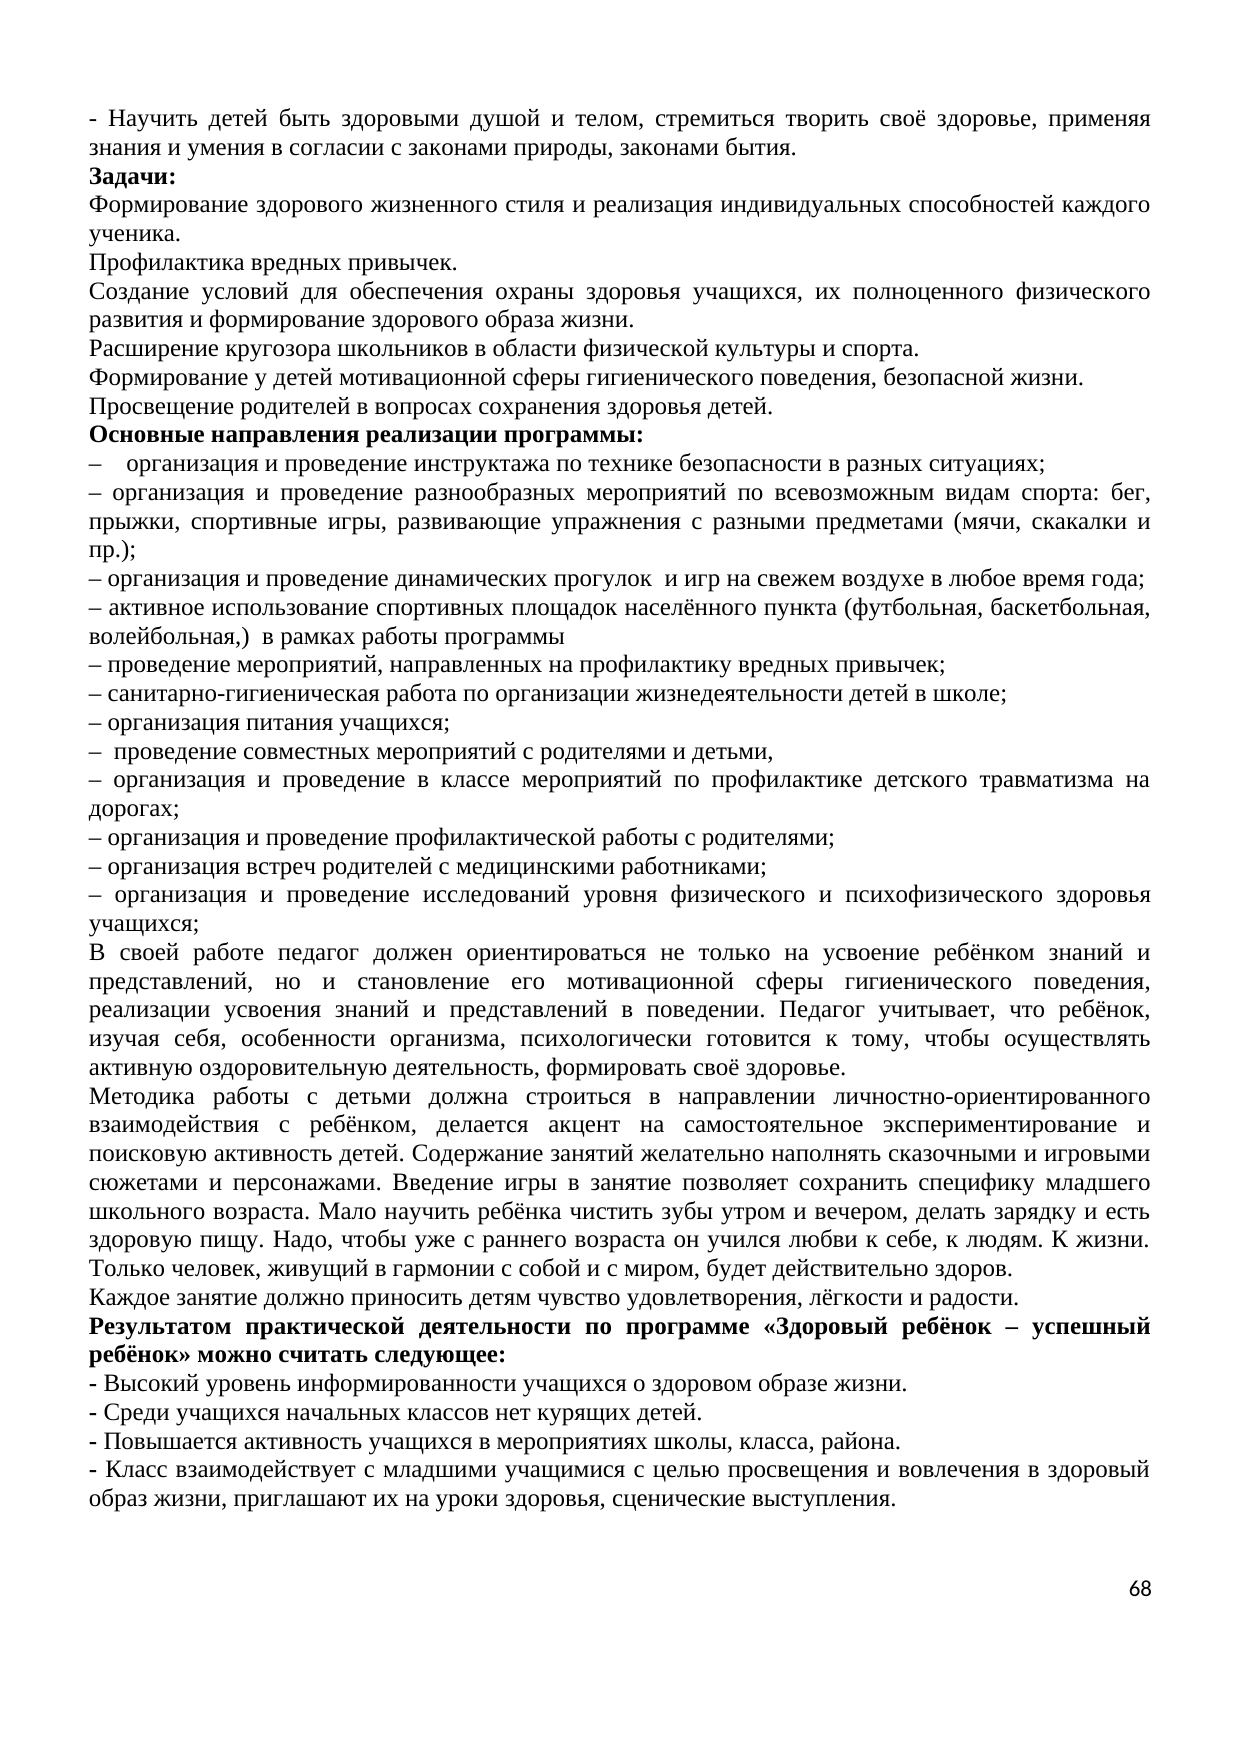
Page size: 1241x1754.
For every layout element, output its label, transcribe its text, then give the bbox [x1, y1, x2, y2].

text – организация встреч родителей с медицинскими работниками; [89, 851, 1152, 879]
text - Класс взаимодействует с младшими учащимися с целью просвещения и вовлечения в здоровый образ жизни, приглашают их на уроки здоровья, сценические выступления. [89, 1454, 1152, 1512]
text Каждое занятие должно приносить детям чувство удовлетворения, лёгкости и радости. [89, 1282, 1152, 1311]
text Методика работы с детьми должна строиться в направлении личностно-ориентированного взаимодействия с ребёнком, делается акцент на самостоятельное экспериментирование и поисковую активность детей. Содержание занятий желательно наполнять сказочными и игровыми сюжетами и персонажами. Введение игры в занятие позволяет сохранить специфику младшего школьного возраста. Мало научить ребёнка чистить зубы утром и вечером, делать зарядку и есть здоровую пищу. Надо, чтобы уже с раннего возраста он учился любви к себе, к людям. К жизни. Только человек, живущий в гармонии с собой и с миром, будет действительно здоров. [89, 1081, 1152, 1282]
text Расширение кругозора школьников в области физической культуры и спорта. [89, 333, 1152, 362]
text Результатом практической деятельности по программе «Здоровый ребёнок – успешный ребёнок» можно считать следующее: [89, 1311, 1152, 1368]
text – санитарно-гигиеническая работа по организации жизнедеятельности детей в школе; [89, 678, 1152, 707]
text Задачи: [89, 161, 1152, 189]
text Формирование здорового жизненного стиля и реализация индивидуальных способностей каждого ученика. [89, 189, 1152, 247]
text – организация и проведение разнообразных мероприятий по всевозможным видам спорта: бег, прыжки, спортивные игры, развивающие упражнения с разными предметами (мячи, скакалки и пр.); [89, 477, 1152, 563]
text Создание условий для обеспечения охраны здоровья учащихся, их полноценного физического развития и формирование здорового образа жизни. [89, 276, 1152, 333]
text В своей работе педагог должен ориентироваться не только на усвоение ребёнком знаний и представлений, но и становление его мотивационной сферы гигиенического поведения, реализации усвоения знаний и представлений в поведении. Педагог учитывает, что ребёнок, изучая себя, особенности организма, психологически готовится к тому, чтобы осуществлять активную оздоровительную деятельность, формировать своё здоровье. [89, 937, 1152, 1081]
text – организация и проведение профилактической работы с родителями; [89, 822, 1152, 851]
text – организация питания учащихся; [89, 707, 1152, 736]
text Профилактика вредных привычек. [89, 247, 1152, 276]
text – организация и проведение исследований уровня физического и психофизического здоровья учащихся; [89, 879, 1152, 937]
text - Повышается активность учащихся в мероприятиях школы, класса, района. [89, 1426, 1152, 1454]
text – проведение совместных мероприятий с родителями и детьми, [89, 736, 1152, 764]
text Формирование у детей мотивационной сферы гигиенического поведения, безопасной жизни. [89, 362, 1152, 391]
text – организация и проведение инструктажа по технике безопасности в разных ситуациях; [89, 448, 1152, 477]
text – проведение мероприятий, направленных на профилактику вредных привычек; [89, 649, 1152, 678]
text - Научить детей быть здоровыми душой и телом, стремиться творить своё здоровье, применяя знания и умения в согласии с законами природы, законами бытия. [89, 103, 1152, 161]
text - Высокий уровень информированности учащихся о здоровом образе жизни. [89, 1368, 1152, 1397]
text – организация и проведение в классе мероприятий по профилактике детского травматизма на дорогах; [89, 764, 1152, 822]
text Основные направления реализации программы: [89, 419, 1152, 448]
text – активное использование спортивных площадок населённого пункта (футбольная, баскетбольная, волейбольная,) в рамках работы программы [89, 592, 1152, 649]
text Просвещение родителей в вопросах сохранения здоровья детей. [89, 391, 1152, 419]
text - Среди учащихся начальных классов нет курящих детей. [89, 1397, 1152, 1426]
text – организация и проведение динамических прогулок и игр на свежем воздухе в любое время года; [89, 563, 1152, 592]
